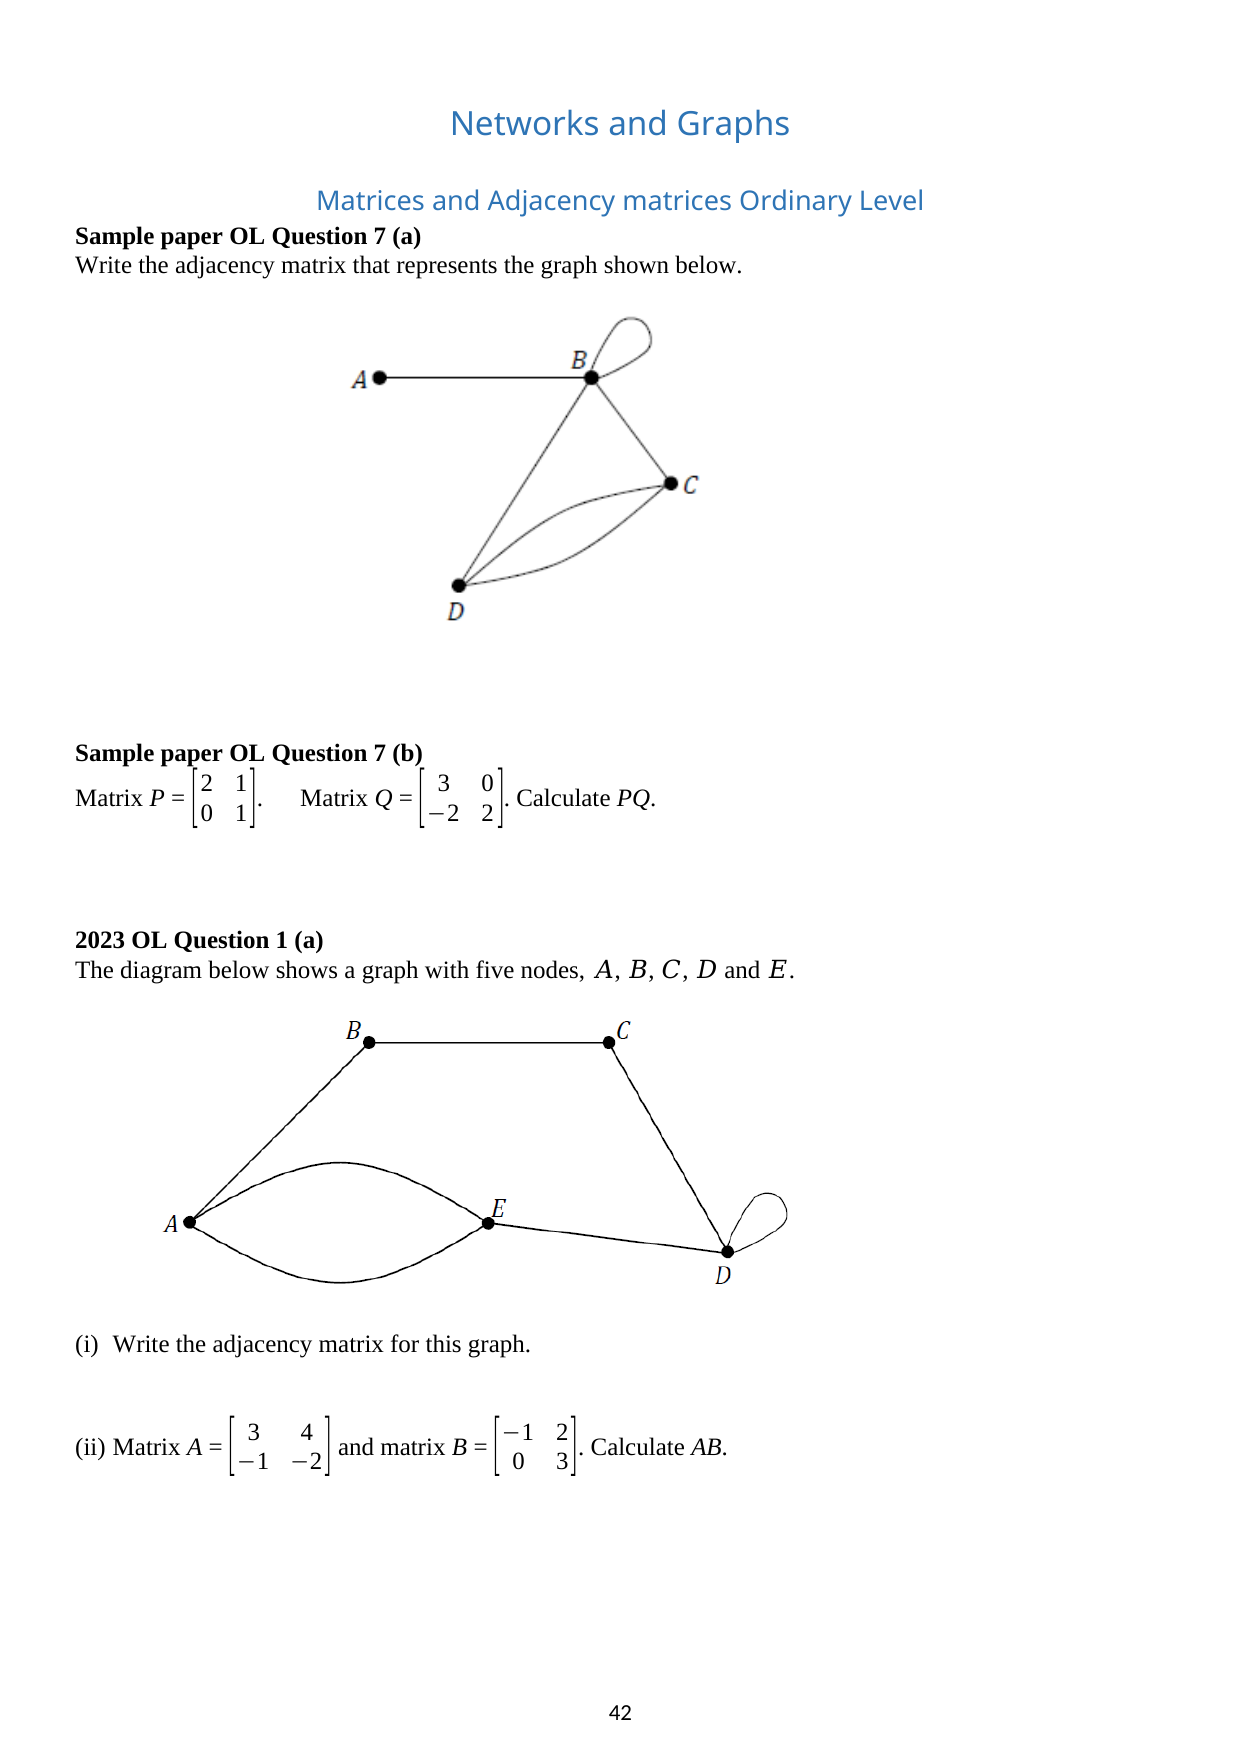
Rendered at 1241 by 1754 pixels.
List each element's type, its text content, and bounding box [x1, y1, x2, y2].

text Sample paper OL Question 7 (b) [75, 738, 1165, 766]
picture [147, 1008, 799, 1302]
subtitle Networks and Graphs [75, 100, 1165, 145]
picture [343, 309, 706, 627]
text Write the adjacency matrix that represents the graph shown below. [75, 250, 1165, 364]
text Matrix P = . Matrix Q = . Calculate PQ. [75, 766, 1165, 829]
subtitle Matrices and Adjacency matrices Ordinary Level [75, 181, 1165, 218]
text The diagram below shows a graph with five nodes, 𝐴, 𝐵, 𝐶, 𝐷 and 𝐸. [75, 954, 1165, 984]
text 2023 OL Question 1 (a) [75, 925, 1165, 954]
list Matrix A = and matrix B = . Calculate AB. [75, 1415, 1165, 1478]
list Write the adjacency matrix for this graph. [75, 1329, 1165, 1358]
text Sample paper OL Question 7 (a) [75, 221, 1165, 250]
